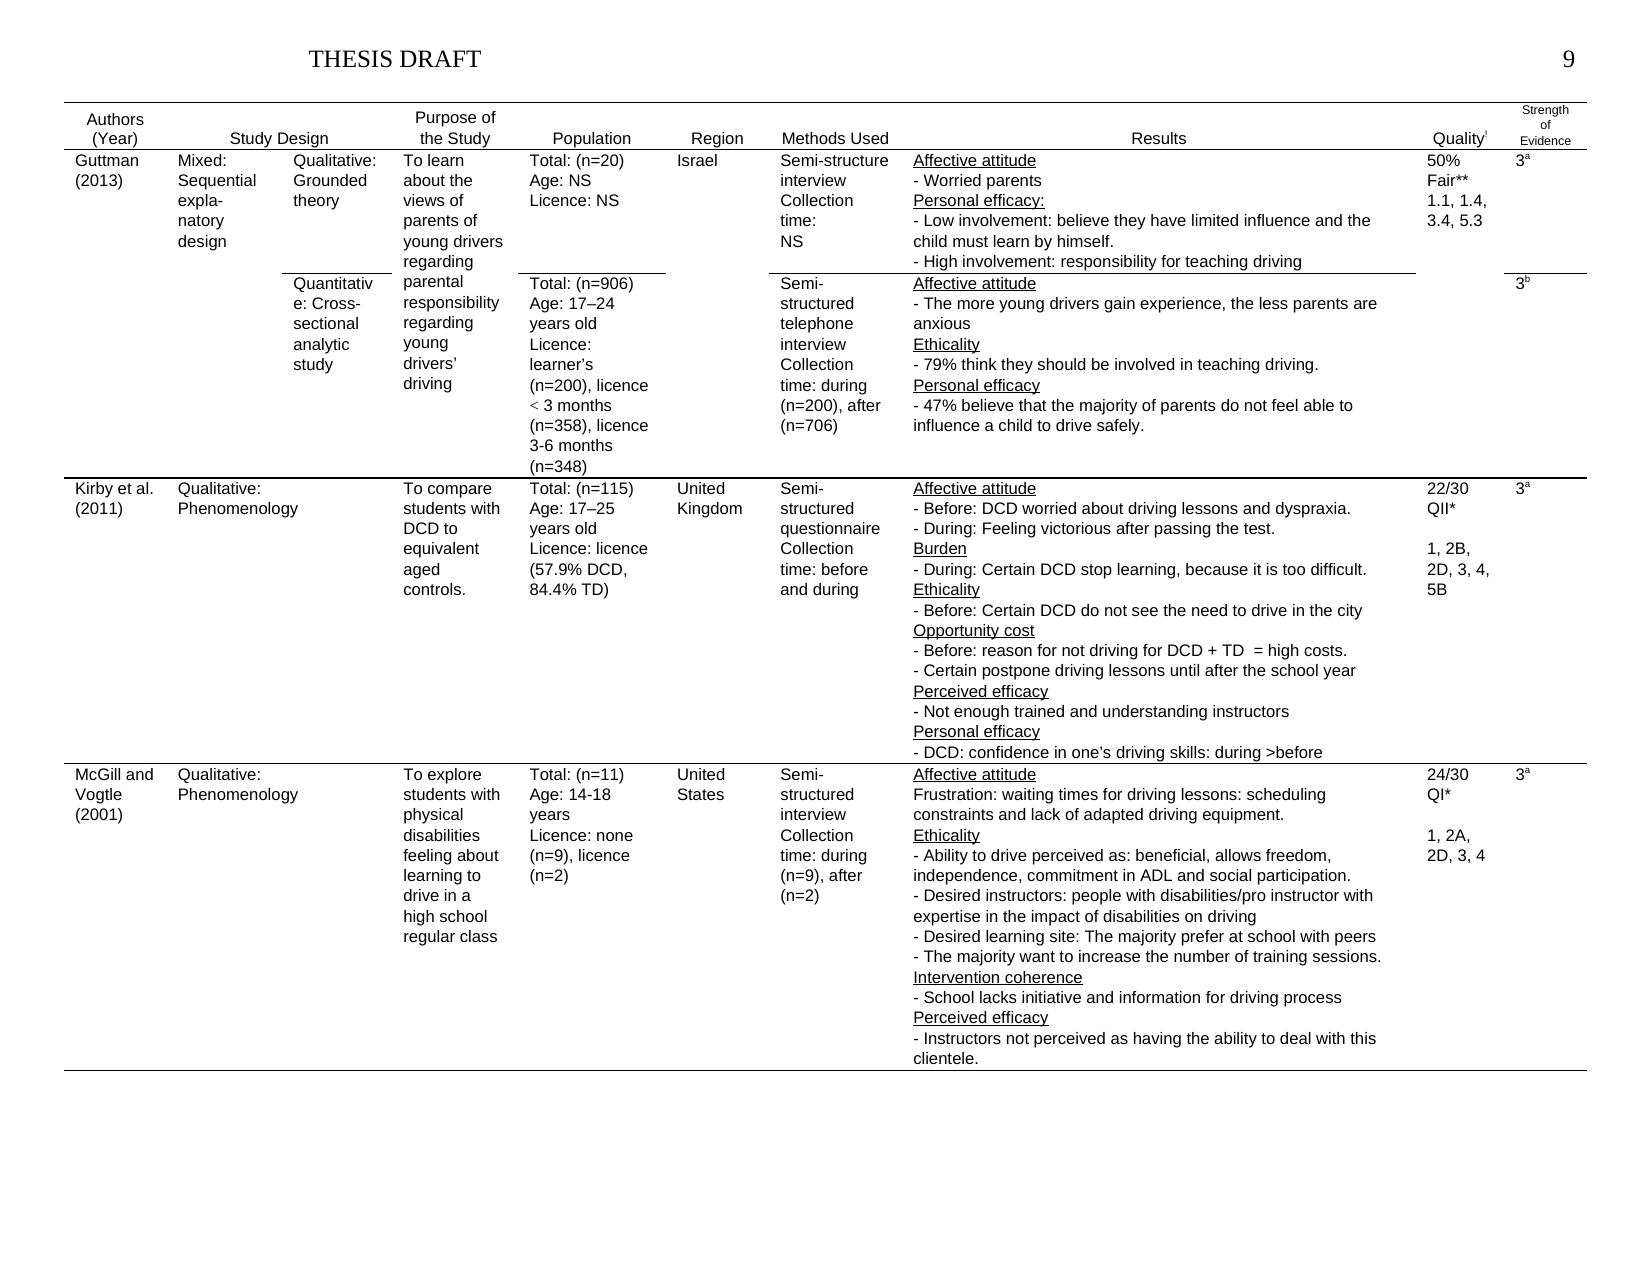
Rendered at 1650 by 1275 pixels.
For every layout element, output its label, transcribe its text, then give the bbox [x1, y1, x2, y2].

table_cell Total: (n=115) Age: 17–25 years old Licence: licence (57.9% DCD, 84.4% TD) [518, 479, 666, 763]
table_cell Semi-structured questionnaire Collection time: before and during [769, 479, 902, 763]
table_cell Affective attitude - The more young drivers gain experience, the less parents are anxious Ethicality - 79% think they should be involved in teaching driving. Personal efficacy - 47% believe that the majority of parents do not feel able to influence a child to drive safely. [902, 274, 1416, 477]
table_cell Guttman (2013) [64, 150, 166, 477]
table_cell Affective attitude - Worried parents Personal efficacy: - Low involvement: believe they have limited influence and the child must learn by himself. - High involvement: responsibility for teaching driving [902, 150, 1416, 273]
table_cell Semi-structure interview Collection time: NS [769, 150, 902, 273]
table_header Population [518, 103, 666, 149]
table_cell Qualitative: Grounded theory [282, 150, 392, 273]
table_cell 24/30 QI* 1, 2A, 2D, 3, 4 [1416, 764, 1504, 1069]
table_cell To explore students with physical disabilities feeling about learning to drive in a high school regular class [392, 764, 518, 1069]
table_cell McGill and Vogtle (2001) [64, 764, 166, 1069]
table_header Results [902, 103, 1416, 149]
table_cell Semi-structured telephone interview Collection time: during (n=200), after (n=706) [769, 274, 902, 477]
table_cell Semi-structured interview Collection time: during (n=9), after (n=2) [769, 764, 902, 1069]
table_header Strength of Evidence [1504, 103, 1587, 149]
table_cell Qualitative: Phenomenology [166, 479, 392, 763]
table_cell Kirby et al. (2011) [64, 479, 166, 763]
table_cell 3b [1504, 274, 1587, 477]
table_header Purpose of the Study [392, 103, 518, 149]
table_cell To compare students with DCD to equivalent aged controls. [392, 479, 518, 763]
table_cell 3a [1504, 150, 1587, 273]
table_cell 22/30 QII* 1, 2B, 2D, 3, 4, 5B [1416, 479, 1504, 763]
table_cell Mixed: Sequential expla- natory design [166, 150, 282, 477]
table_header Quality! [1416, 103, 1504, 149]
table_cell United Kingdom [666, 479, 769, 763]
table_header Region [666, 103, 769, 149]
table_cell Qualitative: Phenomenology [166, 764, 392, 1069]
table_cell 50% Fair** 1.1, 1.4, 3.4, 5.3 [1416, 150, 1504, 477]
table_cell 3a [1504, 479, 1587, 763]
table_cell Total: (n=20) Age: NS Licence: NS [518, 150, 666, 273]
table_cell Quantitative: Cross-sectional analytic study [282, 274, 392, 477]
table_cell Affective attitude - Before: DCD worried about driving lessons and dyspraxia. - During: Feeling victorious after passing the test. Burden - During: Certain DCD stop learning, because it is too difficult. Ethicality - Before: Certain DCD do not see the need to drive in the city Opportunity cost - Before: reason for not driving for DCD + TD = high costs. - Certain postpone driving lessons until after the school year Perceived efficacy - Not enough trained and understanding instructors Personal efficacy - DCD: confidence in one’s driving skills: during >before [902, 479, 1416, 763]
table_cell Total: (n=906) Age: 17–24 years old Licence: learner’s (n=200), licence < 3 months (n=358), licence 3-6 months (n=348) [518, 274, 666, 477]
table_cell Total: (n=11) Age: 14-18 years Licence: none (n=9), licence (n=2) [518, 764, 666, 1069]
table_header Study Design [166, 103, 392, 149]
table_cell Israel [666, 150, 769, 477]
table_header Authors (Year) [64, 103, 166, 149]
table_cell 3a [1504, 764, 1587, 1069]
table_cell United States [666, 764, 769, 1069]
table_cell To learn about the views of parents of young drivers regarding parental responsibility regarding young drivers’ driving [392, 150, 518, 477]
table_cell Affective attitude Frustration: waiting times for driving lessons: scheduling constraints and lack of adapted driving equipment. Ethicality - Ability to drive perceived as: beneficial, allows freedom, independence, commitment in ADL and social participation. - Desired instructors: people with disabilities/pro instructor with expertise in the impact of disabilities on driving - Desired learning site: The majority prefer at school with peers - The majority want to increase the number of training sessions. Intervention coherence - School lacks initiative and information for driving process Perceived efficacy - Instructors not perceived as having the ability to deal with this clientele. [902, 764, 1416, 1069]
table_header Methods Used [769, 103, 902, 149]
